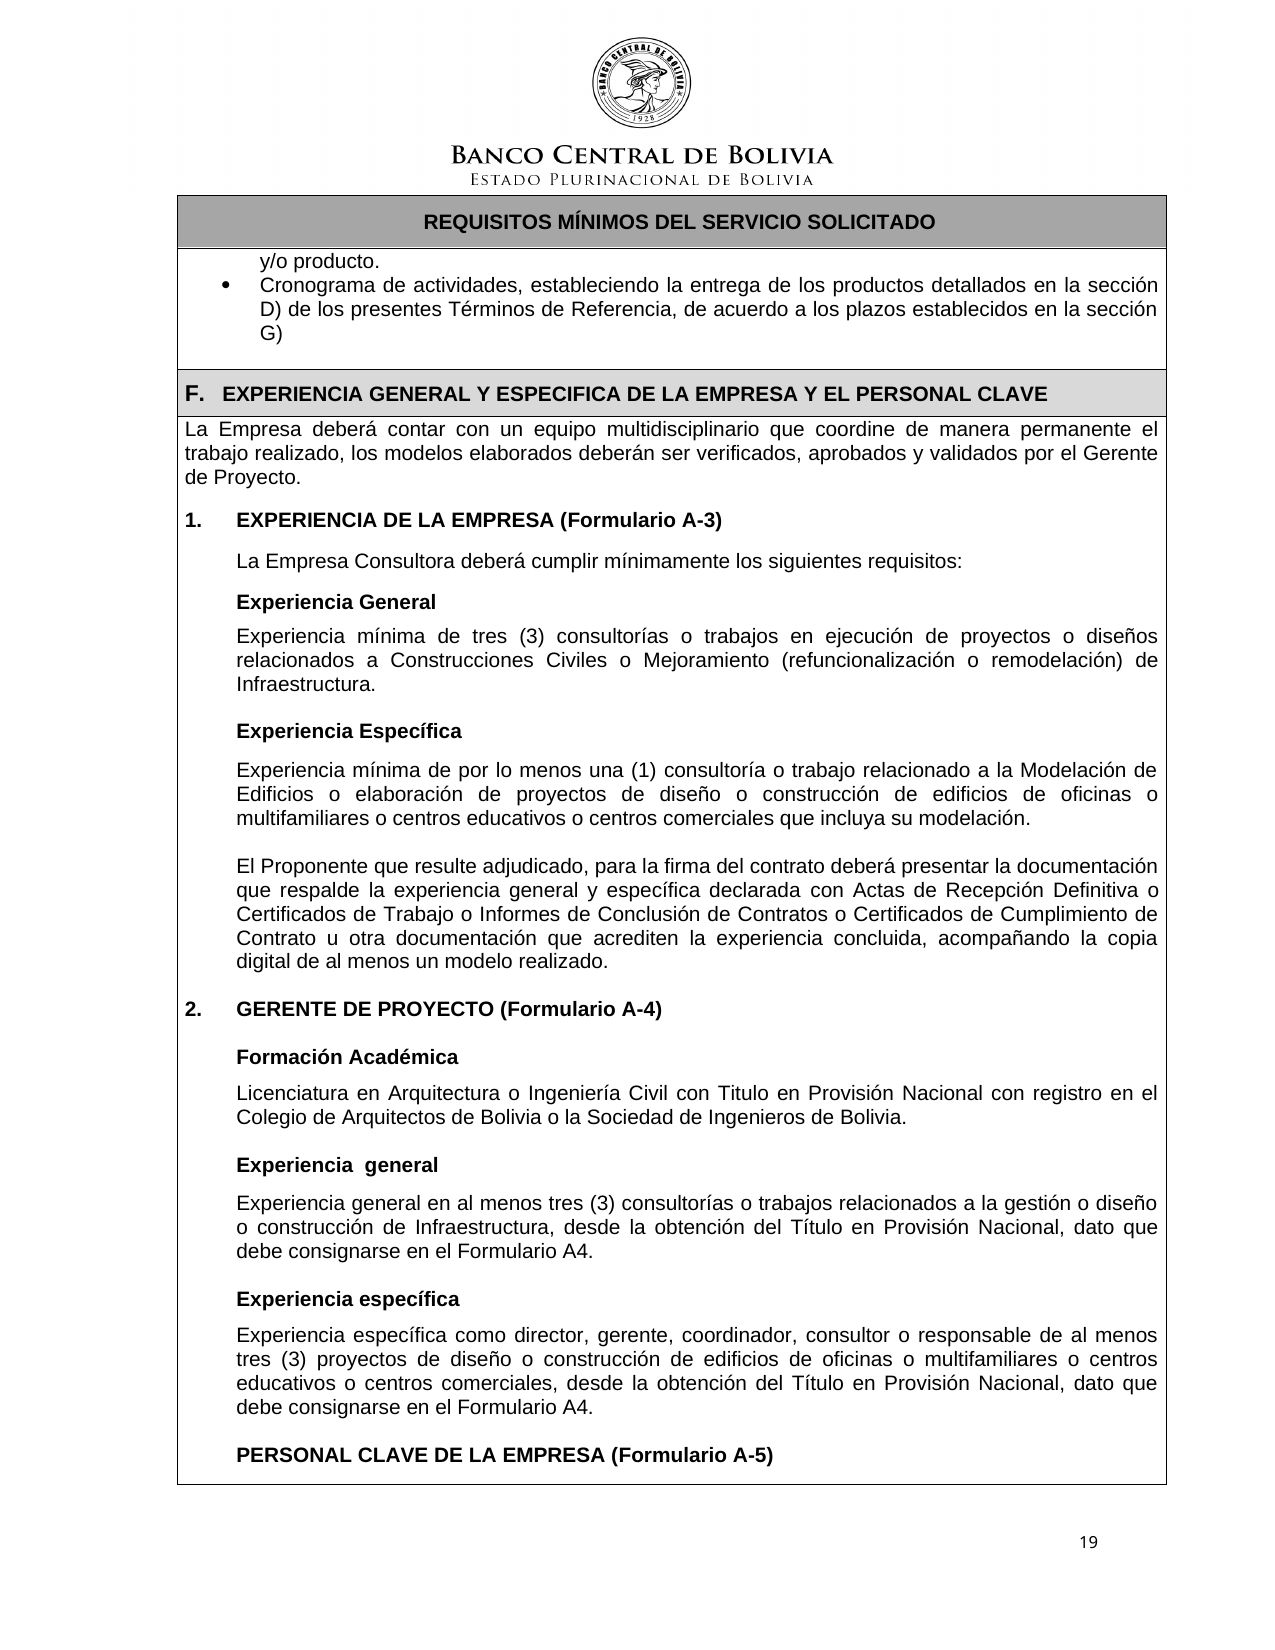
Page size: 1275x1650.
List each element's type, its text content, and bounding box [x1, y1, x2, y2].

table_header REQUISITOS MÍNIMOS DEL SERVICIO SOLICITADO [178, 196, 1166, 247]
table_cell EXPERIENCIA GENERAL Y ESPECIFICA DE LA EMPRESA Y EL PERSONAL CLAVE [178, 370, 1166, 416]
picture [80, 7, 1199, 193]
